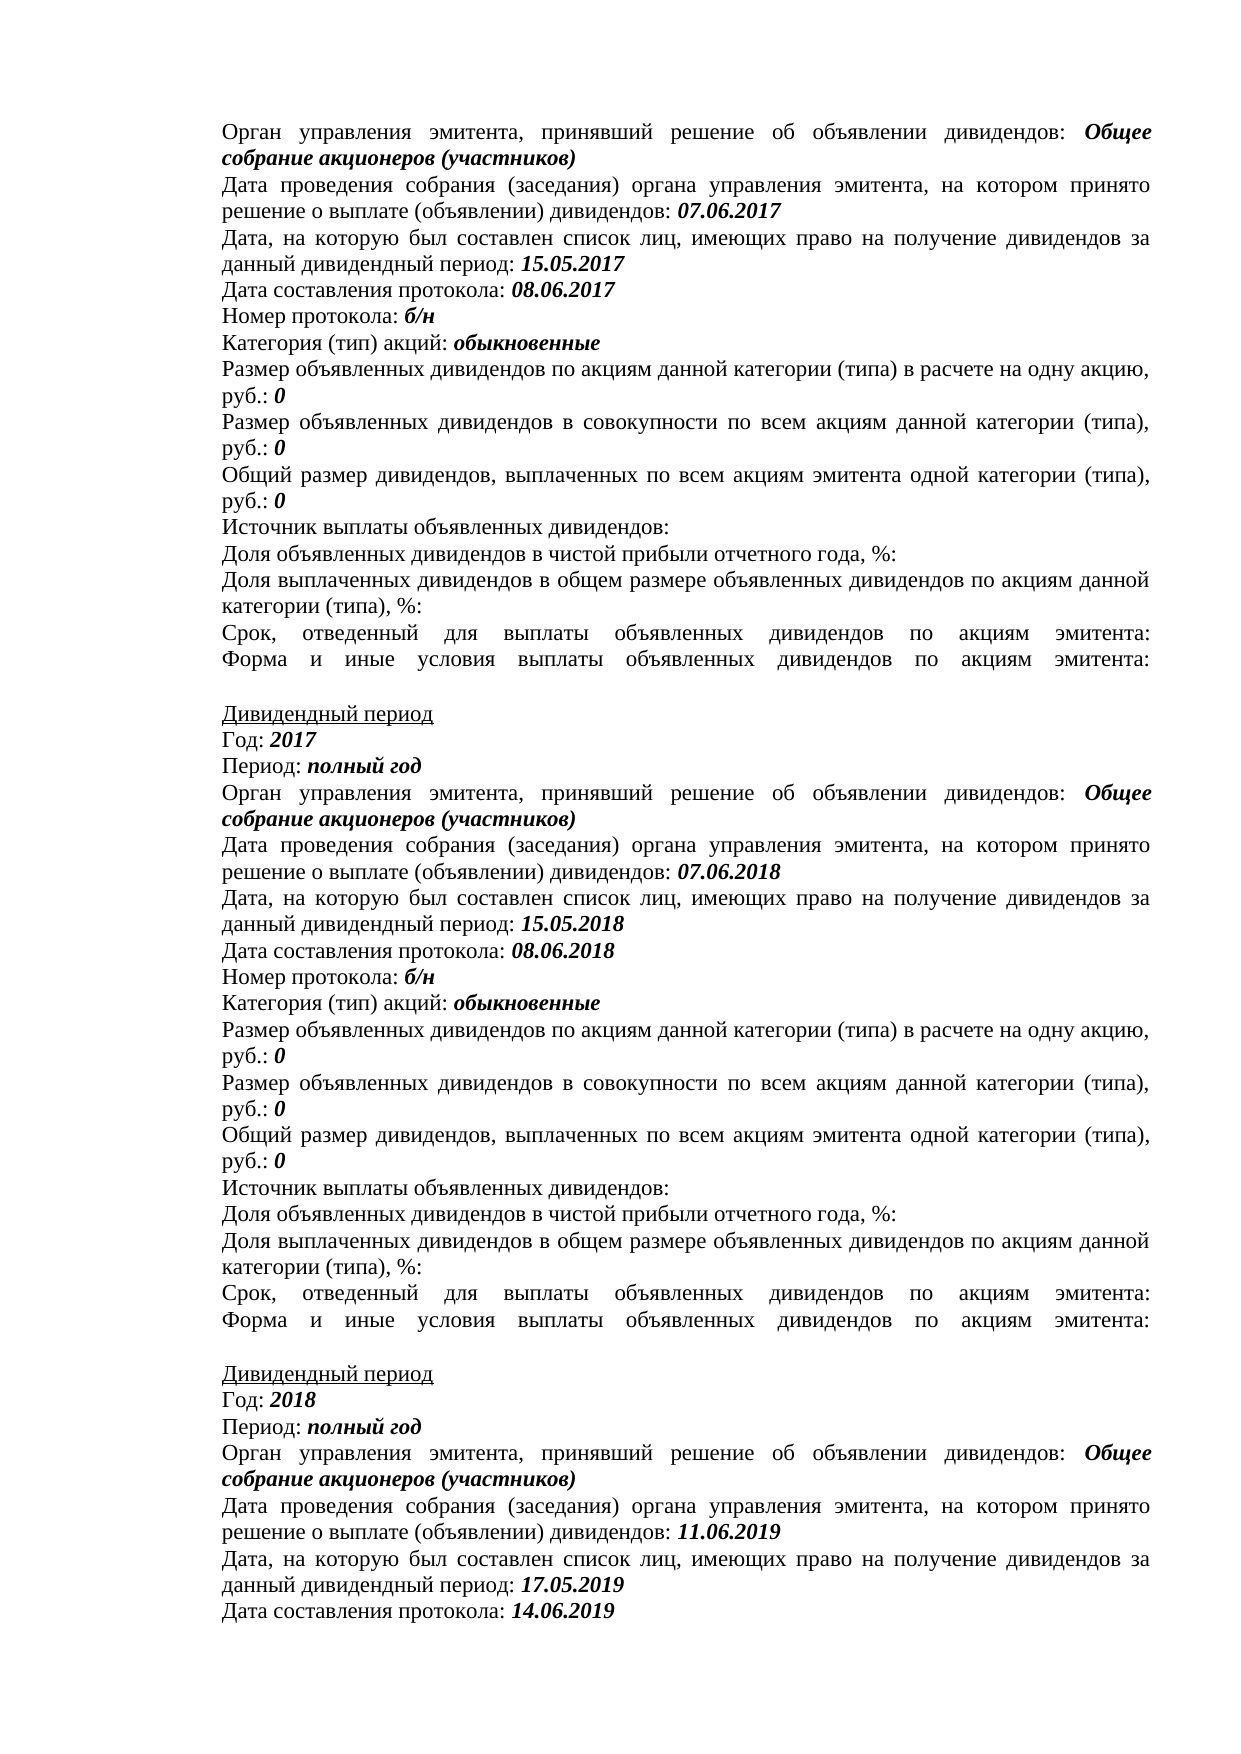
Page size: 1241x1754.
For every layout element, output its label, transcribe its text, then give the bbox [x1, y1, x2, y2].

text Дивидендный период [222, 1360, 1152, 1386]
text Дивидендный период [222, 699, 1152, 726]
text Источник выплаты объявленных дивидендов: [222, 1174, 1152, 1200]
text Дата, на которую был составлен список лиц, имеющих право на получение дивидендов за данный дивидендный период: 17.05.2019 [222, 1544, 1152, 1597]
text Доля выплаченных дивидендов в общем размере объявленных дивидендов по акциям данной категории (типа), %: [222, 1227, 1152, 1279]
text Дата проведения собрания (заседания) органа управления эмитента, на котором принято решение о выплате (объявлении) дивидендов: 07.06.2018 [222, 831, 1152, 884]
text Номер протокола: б/н [222, 963, 1152, 989]
text Размер объявленных дивидендов в совокупности по всем акциям данной категории (типа), руб.: 0 [222, 408, 1152, 461]
text Год: 2017 [222, 726, 1152, 752]
text Дата составления протокола: 08.06.2018 [222, 937, 1152, 963]
text Номер протокола: б/н [222, 303, 1152, 329]
text Общий размер дивидендов, выплаченных по всем акциям эмитента одной категории (типа), руб.: 0 [222, 1121, 1152, 1174]
text Период: полный год [222, 1413, 1152, 1439]
text Орган управления эмитента, принявший решение об объявлении дивидендов: Общее собрание акционеров (участников) [222, 118, 1152, 171]
text Период: полный год [222, 752, 1152, 779]
text Доля объявленных дивидендов в чистой прибыли отчетного года, %: [222, 1200, 1152, 1227]
text Дата проведения собрания (заседания) органа управления эмитента, на котором принято решение о выплате (объявлении) дивидендов: 07.06.2017 [222, 171, 1152, 223]
text Срок, отведенный для выплаты объявленных дивидендов по акциям эмитента: Форма и иные условия выплаты объявленных дивидендов по акциям эмитента: [222, 1279, 1152, 1360]
text Доля выплаченных дивидендов в общем размере объявленных дивидендов по акциям данной категории (типа), %: [222, 566, 1152, 619]
text Категория (тип) акций: обыкновенные [222, 329, 1152, 355]
text Срок, отведенный для выплаты объявленных дивидендов по акциям эмитента: Форма и иные условия выплаты объявленных дивидендов по акциям эмитента: [222, 619, 1152, 699]
text Доля объявленных дивидендов в чистой прибыли отчетного года, %: [222, 540, 1152, 566]
text Орган управления эмитента, принявший решение об объявлении дивидендов: Общее собрание акционеров (участников) [222, 1439, 1152, 1492]
text Категория (тип) акций: обыкновенные [222, 989, 1152, 1016]
text Дата проведения собрания (заседания) органа управления эмитента, на котором принято решение о выплате (объявлении) дивидендов: 11.06.2019 [222, 1492, 1152, 1544]
text Размер объявленных дивидендов в совокупности по всем акциям данной категории (типа), руб.: 0 [222, 1068, 1152, 1121]
text Размер объявленных дивидендов по акциям данной категории (типа) в расчете на одну акцию, руб.: 0 [222, 355, 1152, 408]
text Орган управления эмитента, принявший решение об объявлении дивидендов: Общее собрание акционеров (участников) [222, 779, 1152, 831]
text Дата, на которую был составлен список лиц, имеющих право на получение дивидендов за данный дивидендный период: 15.05.2017 [222, 223, 1152, 276]
text Дата составления протокола: 14.06.2019 [222, 1597, 1152, 1624]
text Общий размер дивидендов, выплаченных по всем акциям эмитента одной категории (типа), руб.: 0 [222, 461, 1152, 513]
text Дата составления протокола: 08.06.2017 [222, 276, 1152, 303]
text Источник выплаты объявленных дивидендов: [222, 513, 1152, 540]
text Дата, на которую был составлен список лиц, имеющих право на получение дивидендов за данный дивидендный период: 15.05.2018 [222, 884, 1152, 937]
text Год: 2018 [222, 1386, 1152, 1413]
text Размер объявленных дивидендов по акциям данной категории (типа) в расчете на одну акцию, руб.: 0 [222, 1016, 1152, 1068]
